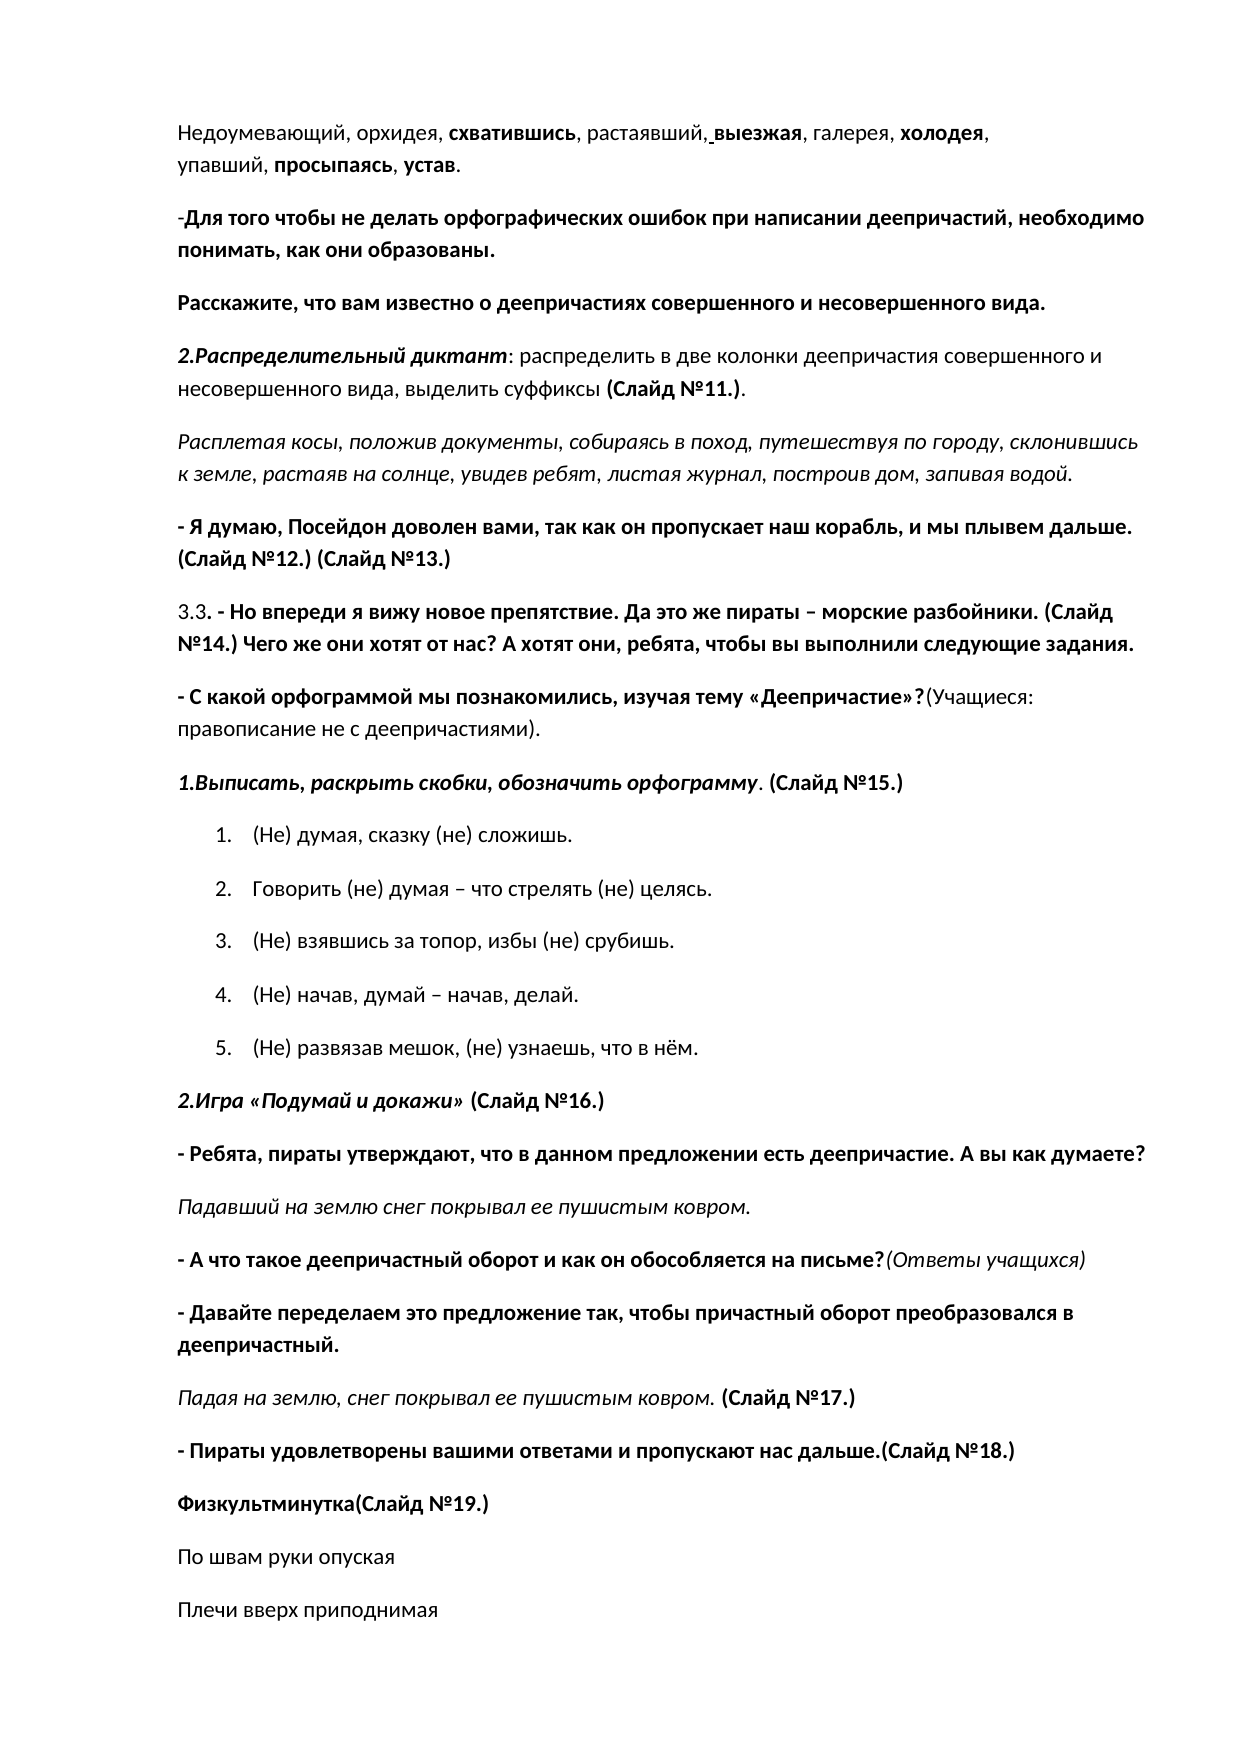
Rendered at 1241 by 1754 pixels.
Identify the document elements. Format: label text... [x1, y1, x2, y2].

text 3.3. - Но впереди я вижу новое препятствие. Да это же пираты – морские разбойники. (Слайд №14.) Чего же они хотят от нас? А хотят они, ребята, чтобы вы выполнили следующие задания. [177, 597, 1152, 657]
text -Для того чтобы не делать орфографических ошибок при написании деепричастий, необходимо понимать, как они образованы. [177, 203, 1152, 263]
list (Не) думая, сказку (не) сложишь. [215, 821, 1152, 849]
text Плечи вверх приподнимая [177, 1595, 1152, 1623]
text 2.Игра «Подумай и докажи» (Слайд №16.) [177, 1086, 1152, 1114]
text - С какой орфограммой мы познакомились, изучая тему «Деепричастие»?(Учащиеся: правописание не с деепричастиями). [177, 682, 1152, 743]
text - А что такое деепричастный оборот и как он обособляется на письме?(Ответы учащихся) [177, 1245, 1152, 1273]
text Падая на землю, снег покрывал ее пушистым ковром. (Слайд №17.) [177, 1383, 1152, 1411]
text Недоумевающий, орхидея, схватившись, растаявший, выезжая, галерея, холодея, упавший, просыпаясь, устав. [177, 118, 1152, 178]
text Расплетая косы, положив документы, собираясь в поход, путешествуя по городу, склонившись к земле, растаяв на солнце, увидев ребят, листая журнал, построив дом, запивая водой. [177, 427, 1152, 487]
text - Ребята, пираты утверждают, что в данном предложении есть деепричастие. А вы как думаете? [177, 1139, 1152, 1167]
text По швам руки опуская [177, 1542, 1152, 1570]
text - Пираты удовлетворены вашими ответами и пропускают нас дальше.(Слайд №18.) [177, 1436, 1152, 1464]
text Падавший на землю снег покрывал ее пушистым ковром. [177, 1192, 1152, 1220]
text - Давайте переделаем это предложение так, чтобы причастный оборот преобразовался в деепричастный. [177, 1298, 1152, 1358]
list (Не) развязав мешок, (не) узнаешь, что в нём. [215, 1033, 1152, 1061]
text Физкультминутка(Слайд №19.) [177, 1489, 1152, 1517]
text 1.Выписать, раскрыть скобки, обозначить орфограмму. (Слайд №15.) [177, 768, 1152, 796]
list (Не) начав, думай – начав, делай. [215, 980, 1152, 1008]
text Расскажите, что вам известно о деепричастиях совершенного и несовершенного вида. [177, 288, 1152, 317]
list Говорить (не) думая – что стрелять (не) целясь. [215, 874, 1152, 902]
text - Я думаю, Посейдон доволен вами, так как он пропускает наш корабль, и мы плывем дальше. (Слайд №12.) (Слайд №13.) [177, 512, 1152, 572]
list (Не) взявшись за топор, избы (не) срубишь. [215, 927, 1152, 955]
text 2.Распределительный диктант: распределить в две колонки деепричастия совершенного и несовершенного вида, выделить суффиксы (Слайд №11.). [177, 342, 1152, 402]
